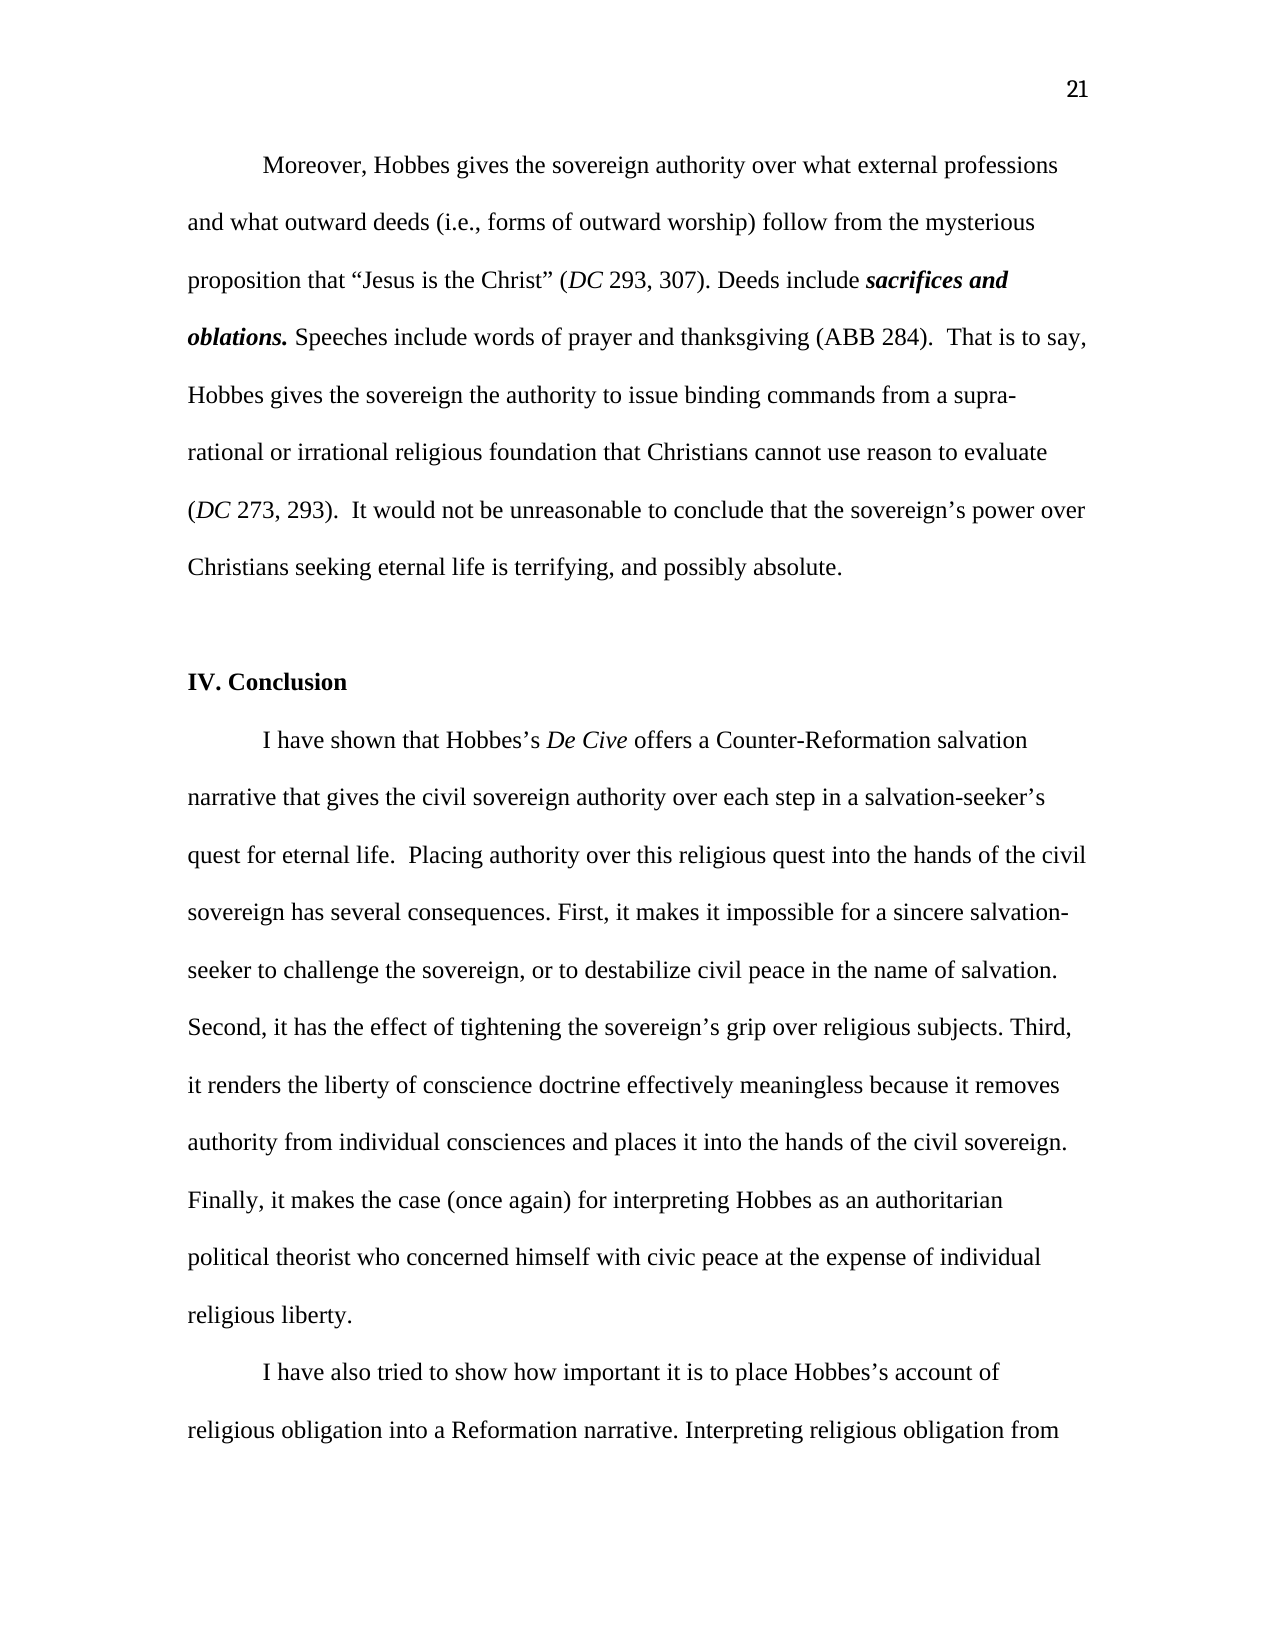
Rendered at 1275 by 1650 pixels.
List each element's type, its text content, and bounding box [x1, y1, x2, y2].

text Moreover, Hobbes gives the sovereign authority over what external professions and what outward deeds (i.e., forms of outward worship) follow from the mysterious proposition that “Jesus is the Christ” (DC 293, 307). Deeds include sacrifices and oblations. Speeches include words of prayer and thanksgiving (ABB 284). That is to say, Hobbes gives the sovereign the authority to issue binding commands from a supra-rational or irrational religious foundation that Christians cannot use reason to evaluate (DC 273, 293). It would not be unreasonable to conclude that the sovereign’s power over Christians seeking eternal life is terrifying, and possibly absolute. [187, 150, 1087, 581]
text IV. Conclusion [187, 667, 1087, 696]
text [187, 1357, 1087, 1444]
text I have shown that Hobbes’s De Cive offers a Counter-Reformation salvation narrative that gives the civil sovereign authority over each step in a salvation-seeker’s quest for eternal life. Placing authority over this religious quest into the hands of the civil sovereign has several consequences. First, it makes it impossible for a sincere salvation-seeker to challenge the sovereign, or to destabilize civil peace in the name of salvation. Second, it has the effect of tightening the sovereign’s grip over religious subjects. Third, it renders the liberty of conscience doctrine effectively meaningless because it removes authority from individual consciences and places it into the hands of the civil sovereign. Finally, it makes the case (once again) for interpreting Hobbes as an authoritarian political theorist who concerned himself with civic peace at the expense of individual religious liberty. [187, 725, 1087, 1329]
